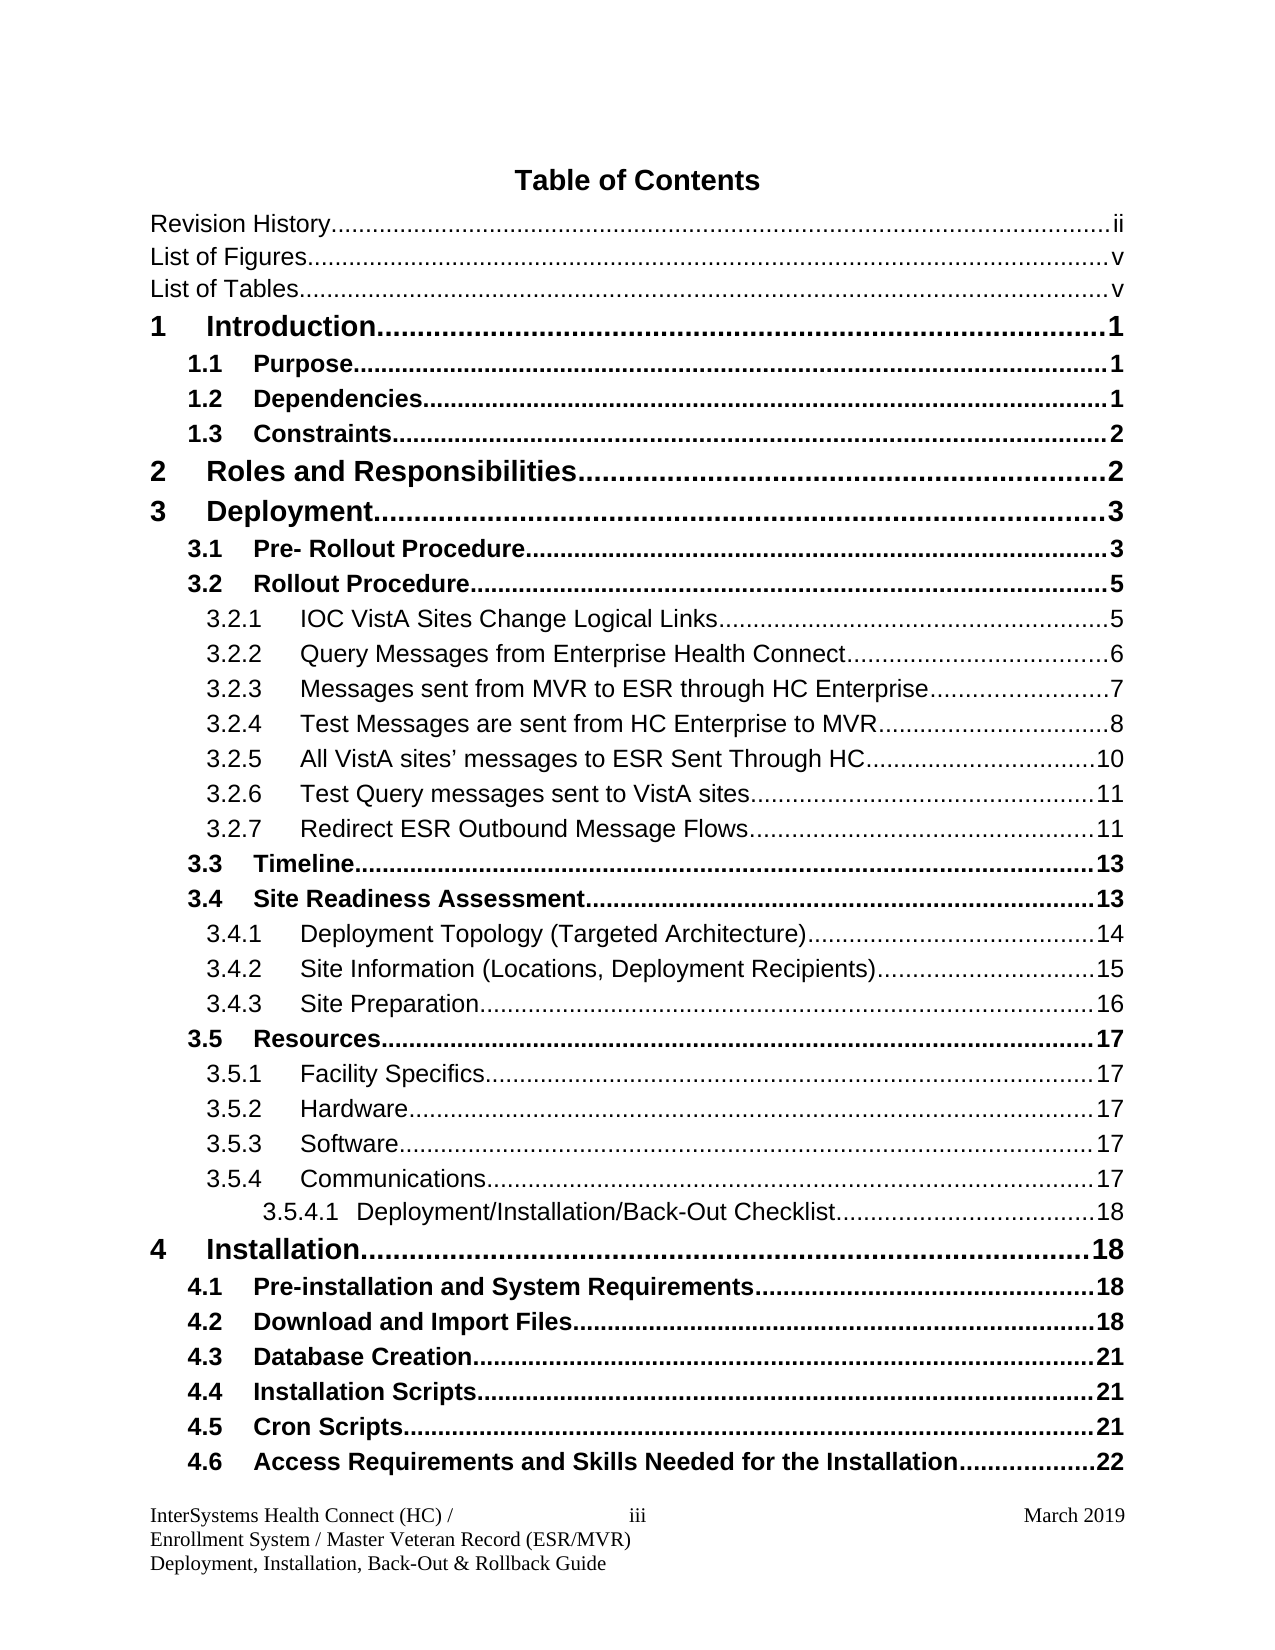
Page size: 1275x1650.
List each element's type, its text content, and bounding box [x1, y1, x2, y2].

text 4 Installation 18 [150, 1232, 1125, 1265]
text 4.6 Access Requirements and Skills Needed for the Installation 22 [187, 1446, 1125, 1475]
text 4.4 Installation Scripts 21 [187, 1376, 1125, 1405]
text 3.2.3 Messages sent from MVR to ESR through HC Enterprise 7 [206, 674, 1125, 702]
text 3.2.5 All VistA sites’ messages to ESR Sent Through HC 10 [206, 744, 1125, 772]
text 3.5 Resources 17 [187, 1024, 1125, 1052]
text 3.5.4.1 Deployment/Installation/Back-Out Checklist 18 [262, 1197, 1125, 1225]
text 3.4.2 Site Information (Locations, Deployment Recipients) 15 [206, 954, 1125, 982]
text 4.2 Download and Import Files 18 [187, 1306, 1125, 1335]
text 4.1 Pre-installation and System Requirements 18 [187, 1271, 1125, 1300]
text 4.5 Cron Scripts 21 [187, 1411, 1125, 1440]
text List of Figures v [150, 241, 1125, 270]
text List of Tables v [150, 274, 1125, 303]
text 1.2 Dependencies 1 [187, 384, 1125, 413]
text 1.3 Constraints 2 [187, 419, 1125, 448]
text 3.4.3 Site Preparation 16 [206, 989, 1125, 1017]
text 1 Introduction 1 [150, 309, 1125, 343]
subtitle Table of Contents [150, 162, 1125, 196]
text 1.1 Purpose 1 [187, 349, 1125, 378]
text 3.5.3 Software 17 [206, 1129, 1125, 1157]
text 3 Deployment 3 [150, 494, 1125, 527]
text 3.2.6 Test Query messages sent to VistA sites 11 [206, 779, 1125, 807]
text 3.2 Rollout Procedure 5 [187, 569, 1125, 597]
text 3.5.4 Communications 17 [206, 1164, 1125, 1192]
text 3.3 Timeline 13 [187, 849, 1125, 877]
text 3.4.1 Deployment Topology (Targeted Architecture) 14 [206, 919, 1125, 947]
text 3.5.1 Facility Specifics 17 [206, 1059, 1125, 1087]
text 3.5.2 Hardware 17 [206, 1094, 1125, 1122]
text Revision History ii [150, 208, 1125, 237]
text 3.2.2 Query Messages from Enterprise Health Connect 6 [206, 639, 1125, 667]
text 3.2.4 Test Messages are sent from HC Enterprise to MVR 8 [206, 709, 1125, 737]
text 4.3 Database Creation 21 [187, 1341, 1125, 1370]
text 3.2.1 IOC VistA Sites Change Logical Links 5 [206, 604, 1125, 632]
text 3.2.7 Redirect ESR Outbound Message Flows 11 [206, 814, 1125, 842]
text 2 Roles and Responsibilities 2 [150, 454, 1125, 488]
text 3.4 Site Readiness Assessment 13 [187, 884, 1125, 912]
text 3.1 Pre- Rollout Procedure 3 [187, 534, 1125, 562]
